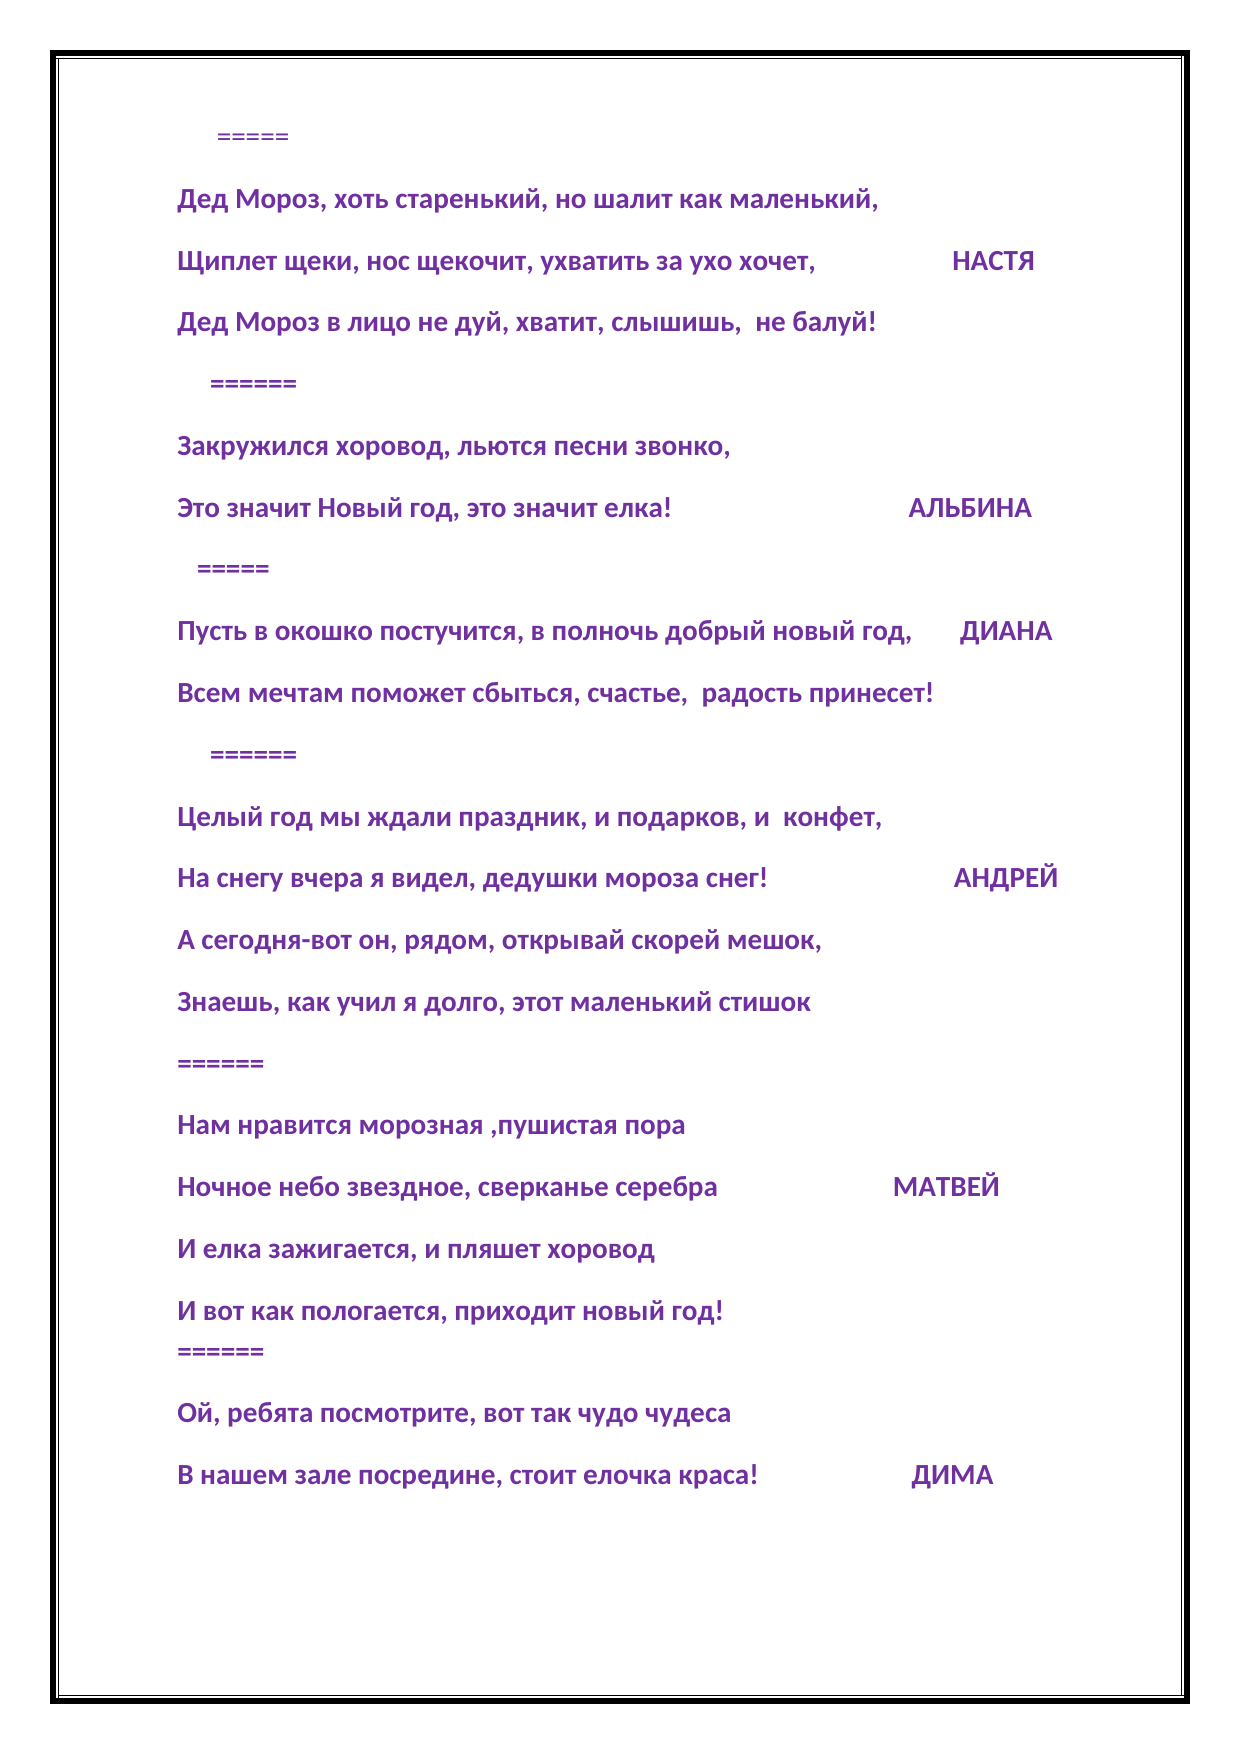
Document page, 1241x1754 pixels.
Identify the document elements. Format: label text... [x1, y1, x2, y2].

text Щиплет щеки, нос щекочит, ухватить за ухо хочет, НАСТЯ [177, 242, 1152, 277]
text Это значит Новый год, это значит елка! АЛЬБИНА [177, 489, 1152, 524]
text Ой, ребята посмотрите, вот так чудо чудеса [177, 1394, 1152, 1430]
text Дед Мороз, хоть старенький, но шалит как маленький, [177, 180, 1152, 216]
text На снегу вчера я видел, дедушки мороза снег! АНДРЕЙ [177, 859, 1152, 895]
text Всем мечтам поможет сбыться, счастье, радость принесет! [177, 674, 1152, 710]
text Знаешь, как учил я долго, этот маленький стишок [177, 983, 1152, 1018]
text Дед Мороз в лицо не дуй, хватит, слышишь, не балуй! [177, 303, 1152, 339]
text И елка зажигается, и пляшет хоровод [177, 1230, 1152, 1266]
text В нашем зале посредине, стоит елочка краса! ДИМА [177, 1456, 1152, 1492]
text Закружился хоровод, льются песни звонко, [177, 427, 1152, 463]
text ====== [177, 1045, 1152, 1080]
text ===== [177, 118, 1152, 154]
text ====== [177, 365, 1152, 401]
text Ночное небо звездное, сверканье серебра МАТВЕЙ [177, 1168, 1152, 1204]
text Пусть в окошко постучится, в полночь добрый новый год, ДИАНА [177, 612, 1152, 648]
text Нам нравится морозная ,пушистая пора [177, 1106, 1152, 1142]
text А сегодня-вот он, рядом, открывай скорей мешок, [177, 921, 1152, 957]
text И вот как пологается, приходит новый год! ====== [177, 1292, 1152, 1368]
text ===== [177, 551, 1152, 586]
text ====== [177, 736, 1152, 771]
text Целый год мы ждали праздник, и подарков, и конфет, [177, 798, 1152, 833]
